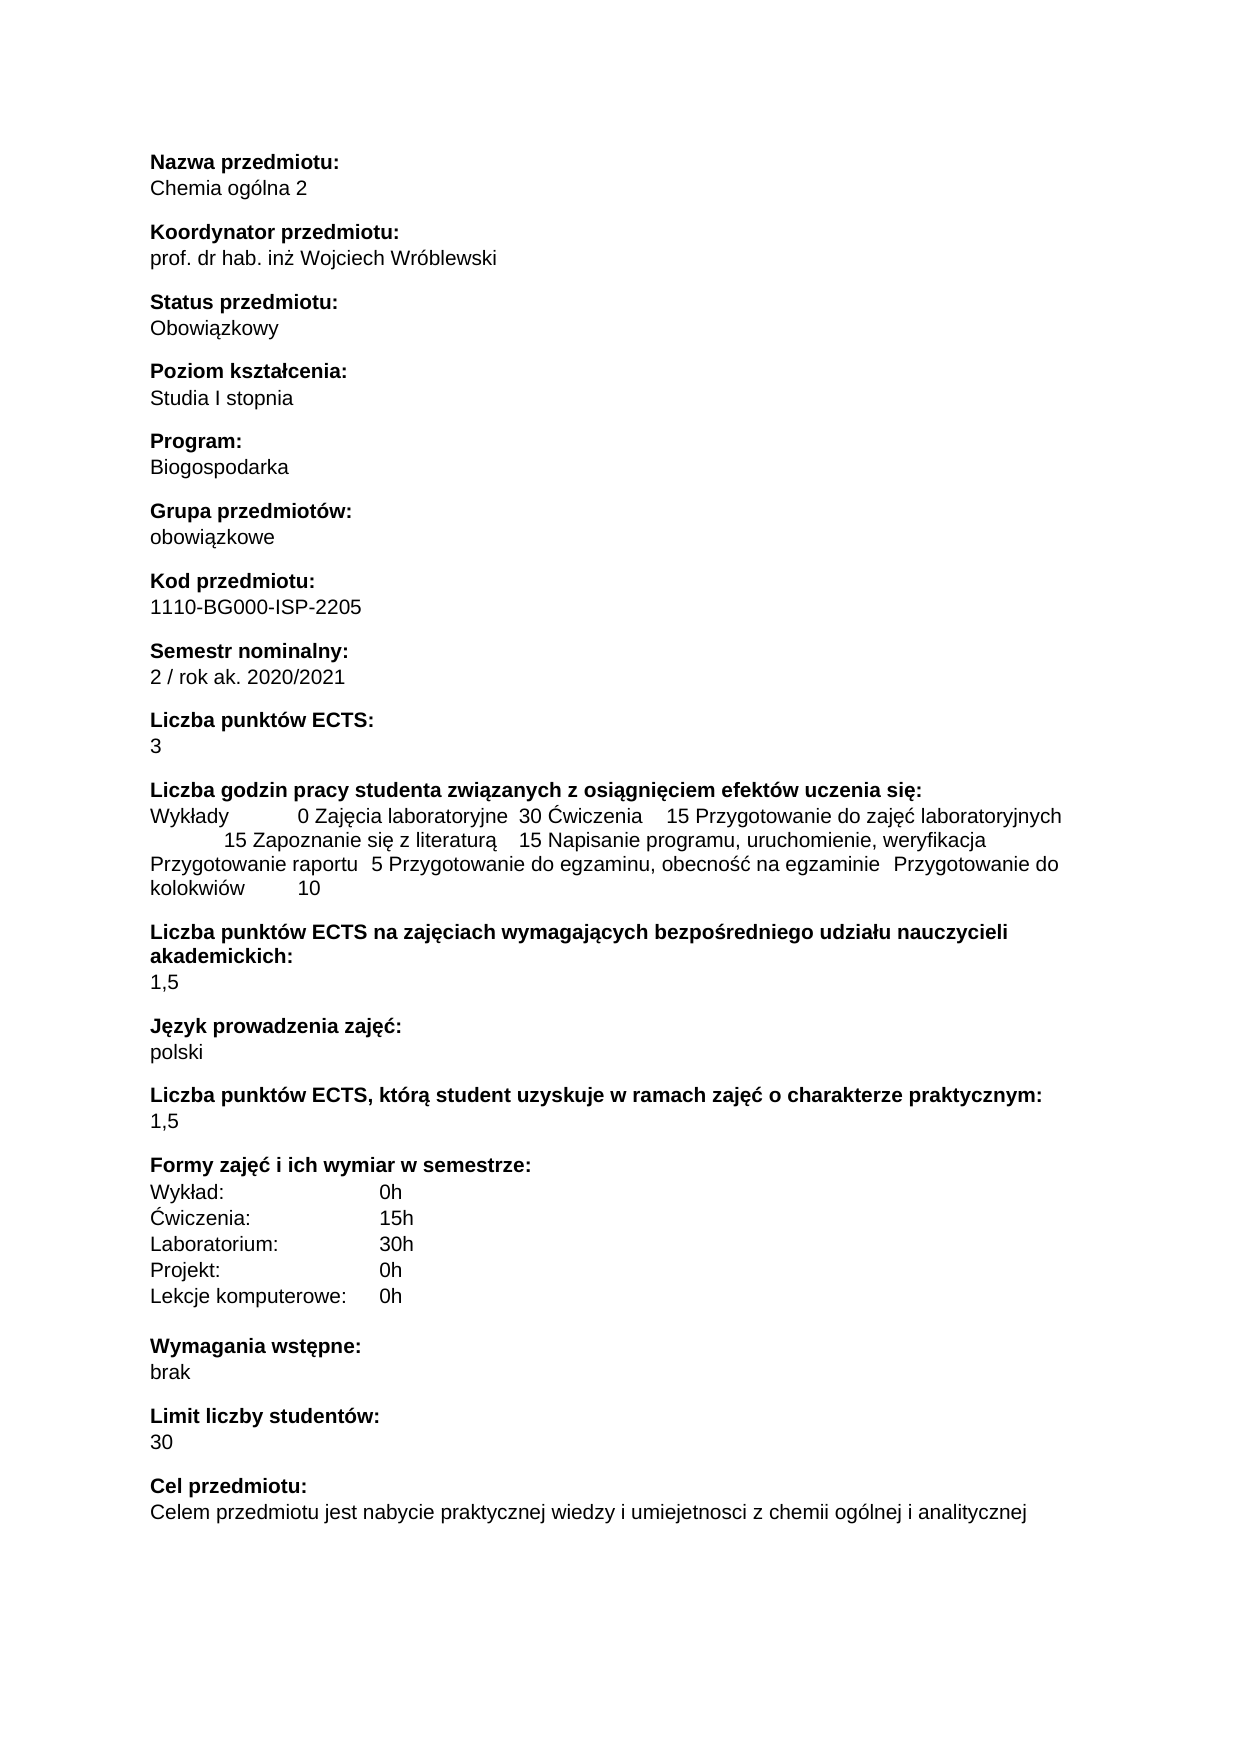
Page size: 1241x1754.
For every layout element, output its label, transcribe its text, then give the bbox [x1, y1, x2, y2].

text 1,5 [150, 1109, 1090, 1133]
table_cell 30h [369, 1230, 597, 1256]
table_cell Lekcje komputerowe: [140, 1284, 367, 1308]
text Kod przedmiotu: [150, 569, 1090, 593]
table_cell 0h [369, 1256, 597, 1282]
text Język prowadzenia zajęć: [150, 1013, 1090, 1037]
table_cell 15h [369, 1204, 597, 1230]
text Formy zajęć i ich wymiar w semestrze: [150, 1153, 1090, 1177]
text Studia I stopnia [150, 385, 1090, 409]
text Program: [150, 429, 1090, 453]
text Celem przedmiotu jest nabycie praktycznej wiedzy i umiejetnosci z chemii ogólnej i analitycznej [150, 1499, 1090, 1523]
text Poziom kształcenia: [150, 359, 1090, 383]
text Obowiązkowy [150, 316, 1090, 339]
text Liczba punktów ECTS na zajęciach wymagających bezpośredniego udziału nauczycieli akademickich: [150, 920, 1090, 968]
text 1,5 [150, 970, 1090, 994]
table_cell 0h [369, 1282, 597, 1308]
table_cell Ćwiczenia: [140, 1206, 367, 1230]
text Koordynator przedmiotu: [150, 220, 1090, 244]
text Liczba punktów ECTS, którą student uzyskuje w ramach zajęć o charakterze praktycznym: [150, 1083, 1090, 1107]
table_cell Laboratorium: [140, 1232, 367, 1256]
text prof. dr hab. inż Wojciech Wróblewski [150, 246, 1090, 270]
text 1110-BG000-ISP-2205 [150, 595, 1090, 619]
text brak [150, 1360, 1090, 1384]
text Cel przedmiotu: [150, 1473, 1090, 1497]
text Grupa przedmiotów: [150, 499, 1090, 523]
text obowiązkowe [150, 525, 1090, 549]
text Nazwa przedmiotu: [150, 150, 1090, 174]
text 3 [150, 734, 1090, 758]
text Wykłady 0 Zajęcia laboratoryjne 30 Ćwiczenia 15 Przygotowanie do zajęć laboratoryjnych 15 Zapoznanie się z literaturą 15 Napisanie programu, uruchomienie, weryfikacja Przygotowanie raportu 5 Przygotowanie do egzaminu, obecność na egzaminie Przygotowanie do kolokwiów 10 [150, 804, 1090, 900]
text polski [150, 1039, 1090, 1063]
table_cell Projekt: [140, 1258, 367, 1282]
text Wymagania wstępne: [150, 1334, 1090, 1358]
text Status przedmiotu: [150, 289, 1090, 313]
table_header Wykład: [140, 1180, 367, 1204]
text Liczba punktów ECTS: [150, 708, 1090, 732]
text Biogospodarka [150, 455, 1090, 479]
text Liczba godzin pracy studenta związanych z osiągnięciem efektów uczenia się: [150, 778, 1090, 802]
text Limit liczby studentów: [150, 1404, 1090, 1428]
text 30 [150, 1430, 1090, 1454]
text 2 / rok ak. 2020/2021 [150, 664, 1090, 688]
text Semestr nominalny: [150, 638, 1090, 662]
table_header 0h [369, 1180, 597, 1204]
text Chemia ogólna 2 [150, 176, 1090, 200]
